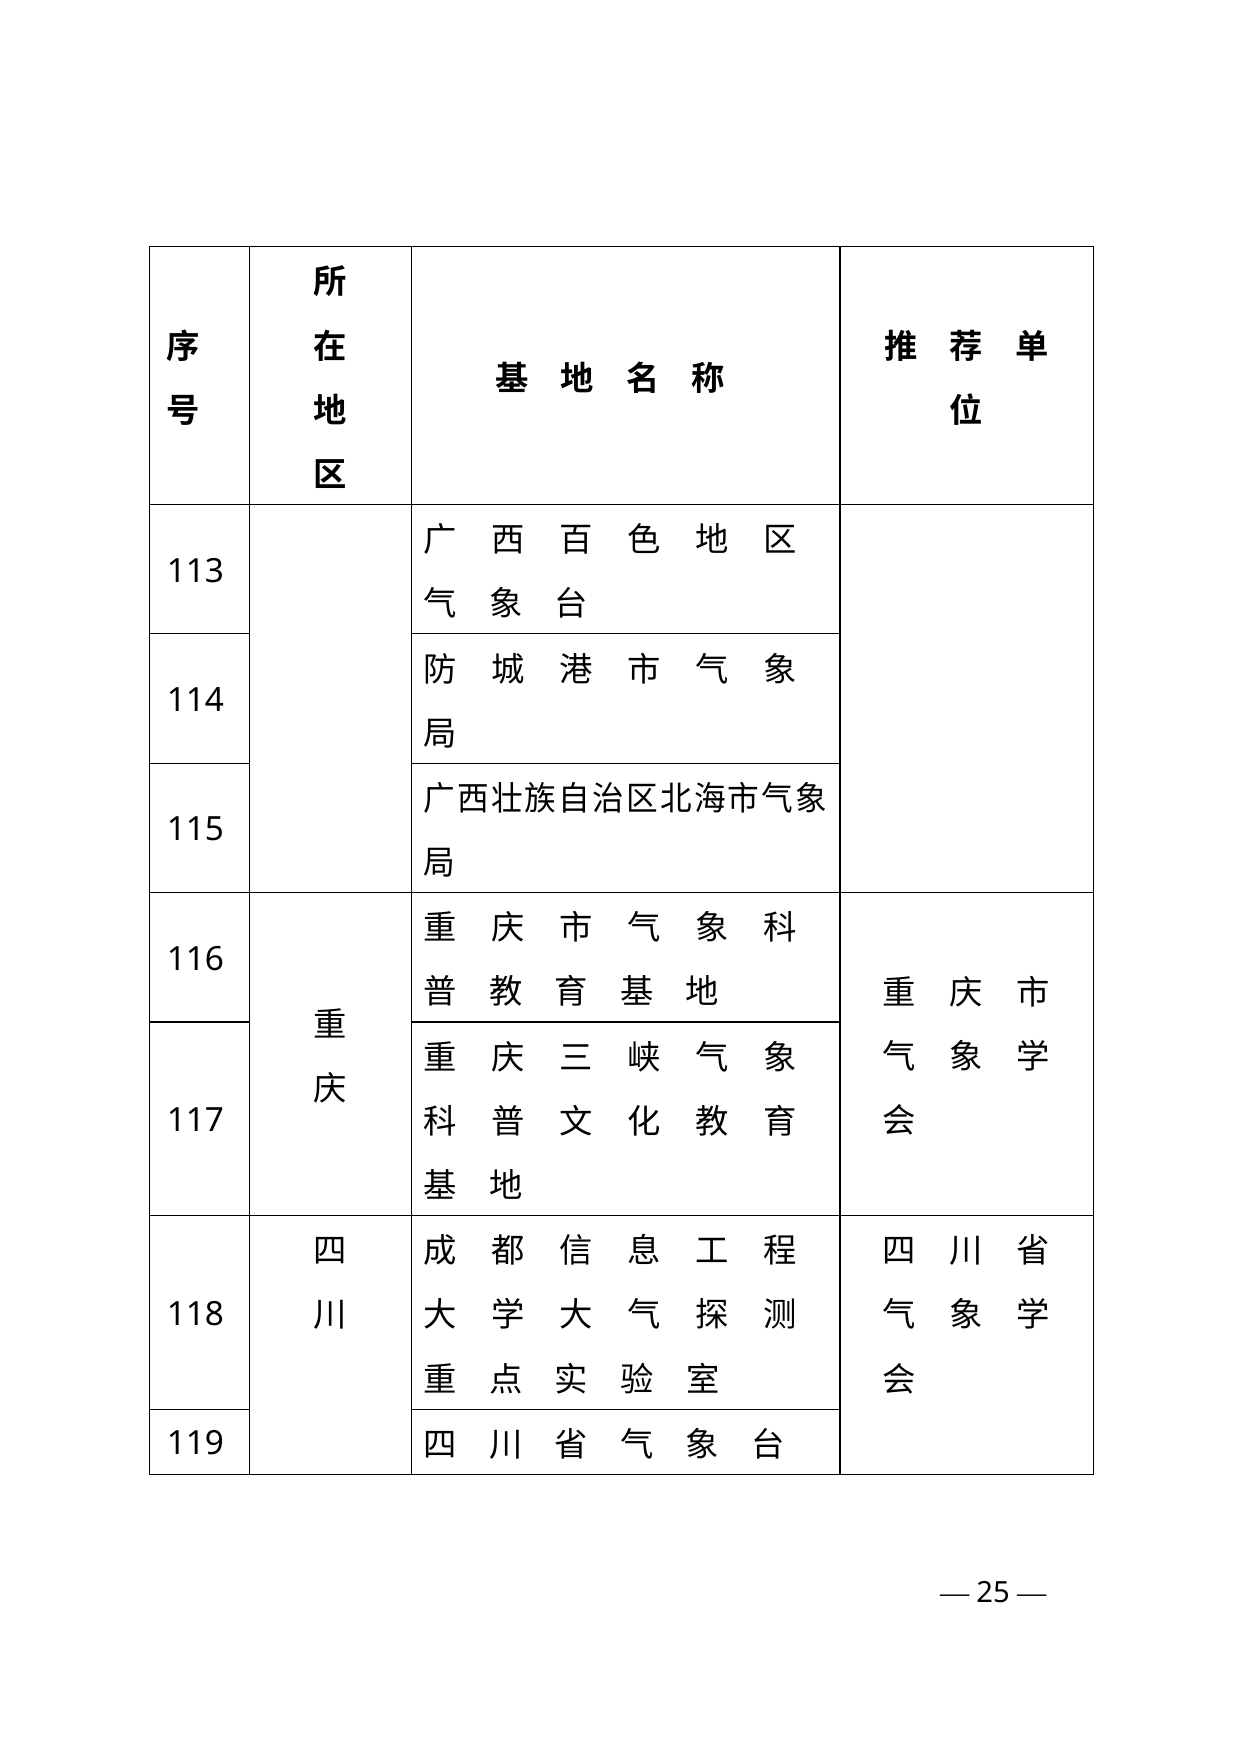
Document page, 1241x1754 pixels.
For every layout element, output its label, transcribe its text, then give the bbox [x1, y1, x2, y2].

table_cell 四川省气象台 [412, 1410, 839, 1474]
table_cell 防城港市气象局 [412, 634, 839, 763]
table_cell 113 [150, 505, 249, 633]
table_cell 115 [150, 764, 249, 892]
table_cell 重庆市气象科普教育基地 [412, 893, 839, 1021]
table_cell 广西壮族自治区北海市气象局 [412, 764, 839, 892]
table_cell 重庆市气象学会 [841, 893, 1093, 1215]
table_cell 119 [150, 1410, 249, 1474]
table_cell 四川 [250, 1216, 411, 1474]
table_cell 117 [150, 1023, 249, 1215]
table_cell 114 [150, 634, 249, 763]
table_cell 重庆 [250, 893, 411, 1215]
table_header 序号 [150, 247, 249, 504]
table_cell 重庆三峡气象科普文化教育基地 [412, 1023, 839, 1215]
table_cell 118 [150, 1216, 249, 1408]
table_cell 四川省气象学会 [841, 1216, 1093, 1474]
table_header 推荐单位 [841, 247, 1093, 504]
table_cell 广西百色地区气象台 [412, 505, 839, 633]
table_header 基地名称 [412, 247, 839, 504]
table_cell 116 [150, 893, 249, 1021]
table_header 所在地区 [250, 247, 411, 504]
table_cell 成都信息工程大学大气探测重点实验室 [412, 1216, 839, 1408]
